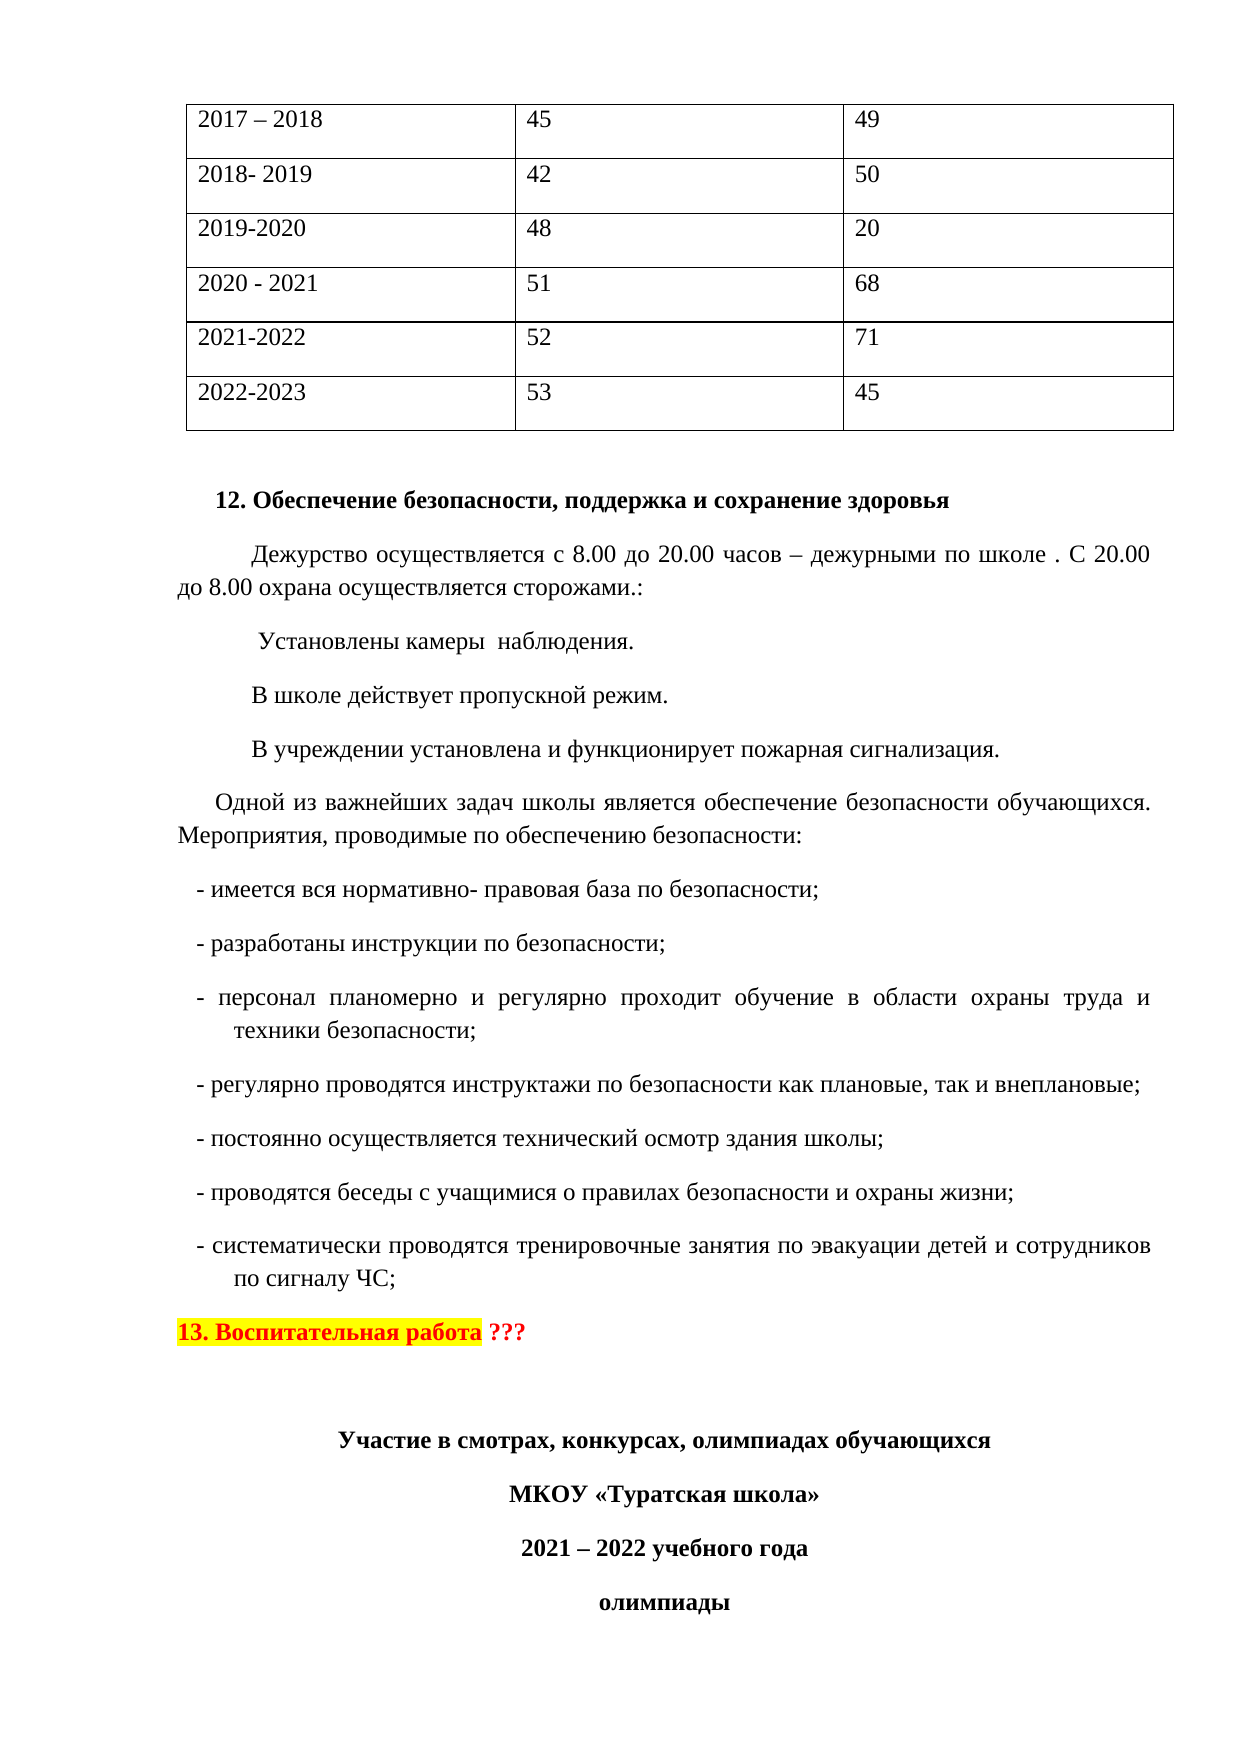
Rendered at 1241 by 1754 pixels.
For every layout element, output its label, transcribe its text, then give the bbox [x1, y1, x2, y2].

table_cell 2021-2022 [187, 323, 515, 376]
text - проводятся беседы с учащимися о правилах безопасности и охраны жизни; [196, 1177, 1152, 1205]
table_cell 53 [516, 377, 843, 430]
table_cell 45 [516, 105, 843, 158]
table_cell 52 [516, 323, 843, 376]
text - имеется вся нормативно- правовая база по безопасности; [196, 874, 1152, 903]
table_cell 71 [844, 323, 1173, 376]
text - регулярно проводятся инструктажи по безопасности как плановые, так и внеплановые; [196, 1069, 1152, 1098]
table_cell 2020 - 2021 [187, 268, 515, 321]
table_cell 51 [516, 268, 843, 321]
table_cell 50 [844, 159, 1173, 212]
text - постоянно осуществляется технический осмотр здания школы; [196, 1123, 1152, 1152]
text Одной из важнейших задач школы является обеспечение безопасности обучающихся. Мероприятия, проводимые по обеспечению безопасности: [177, 787, 1152, 849]
text Участие в смотрах, конкурсах, олимпиадах обучающихся [177, 1425, 1152, 1454]
text МКОУ «Туратская школа» [177, 1479, 1152, 1508]
text - персонал планомерно и регулярно проходит обучение в области охраны труда и техники безопасности; [196, 982, 1152, 1044]
table_cell 68 [844, 268, 1173, 321]
table_cell 49 [844, 105, 1173, 158]
text 12. Обеспечение безопасности, поддержка и сохранение здоровья [177, 485, 1152, 514]
table_cell 2022-2023 [187, 377, 515, 430]
text 2021 – 2022 учебного года [177, 1533, 1152, 1562]
text - разработаны инструкции по безопасности; [196, 928, 1152, 957]
text Установлены камеры наблюдения. [177, 626, 1152, 655]
text Дежурство осуществляется с 8.00 до 20.00 часов – дежурными по школе . С 20.00 до 8.00 охрана осуществляется сторожами.: [177, 539, 1152, 601]
table_cell 45 [844, 377, 1173, 430]
text 13. Воспитательная работа ??? [177, 1317, 1152, 1346]
table_cell 20 [844, 214, 1173, 267]
text В учреждении установлена и функционирует пожарная сигнализация. [177, 734, 1152, 762]
table_cell 2017 – 2018 [187, 105, 515, 158]
table_cell 42 [516, 159, 843, 212]
table_cell 2018- 2019 [187, 159, 515, 212]
text В школе действует пропускной режим. [177, 680, 1152, 708]
table_cell 2019-2020 [187, 214, 515, 267]
text - систематически проводятся тренировочные занятия по эвакуации детей и сотрудников по сигналу ЧС; [196, 1231, 1152, 1292]
text олимпиады [177, 1587, 1152, 1615]
table_cell 48 [516, 214, 843, 267]
